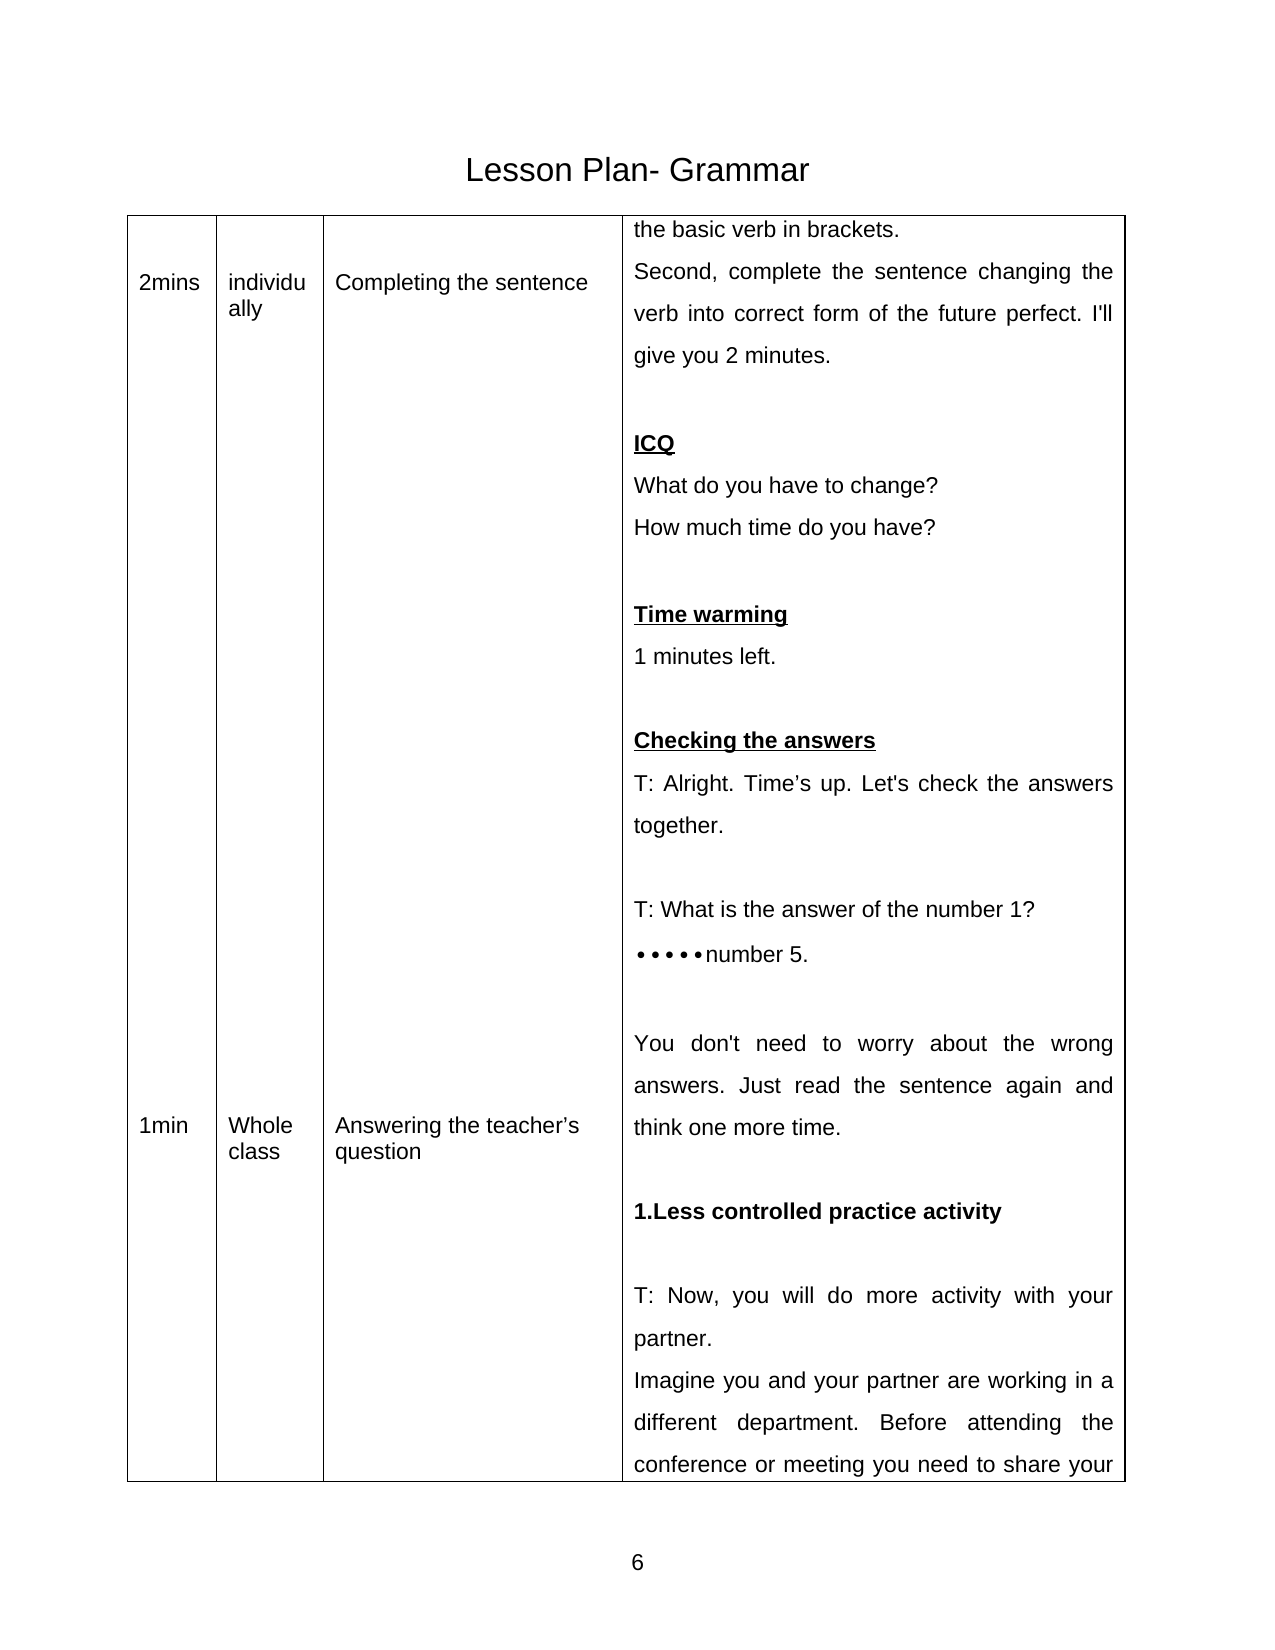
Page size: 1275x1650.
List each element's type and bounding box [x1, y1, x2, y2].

table_cell [623, 216, 1124, 1481]
table_cell [128, 216, 216, 1481]
table_cell [217, 216, 323, 1481]
table_cell [324, 216, 622, 1481]
